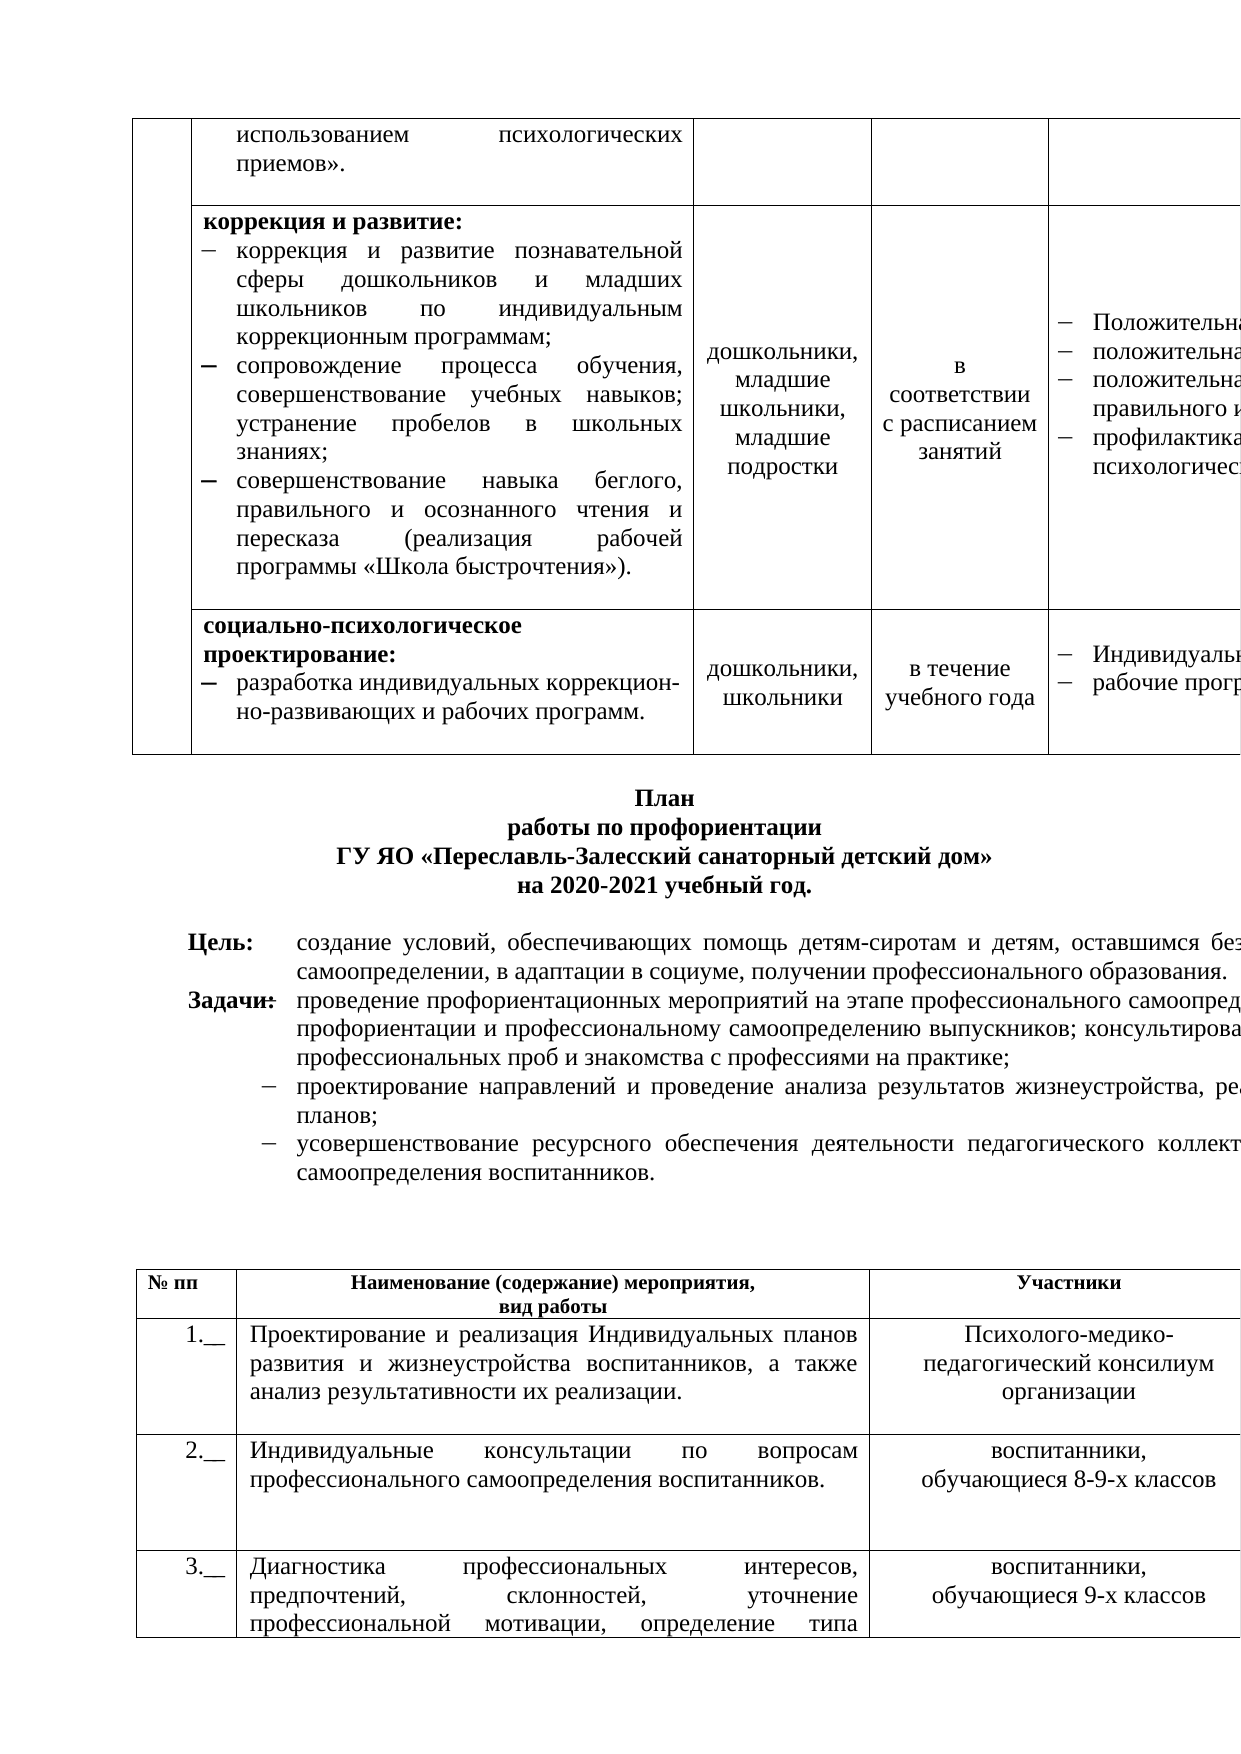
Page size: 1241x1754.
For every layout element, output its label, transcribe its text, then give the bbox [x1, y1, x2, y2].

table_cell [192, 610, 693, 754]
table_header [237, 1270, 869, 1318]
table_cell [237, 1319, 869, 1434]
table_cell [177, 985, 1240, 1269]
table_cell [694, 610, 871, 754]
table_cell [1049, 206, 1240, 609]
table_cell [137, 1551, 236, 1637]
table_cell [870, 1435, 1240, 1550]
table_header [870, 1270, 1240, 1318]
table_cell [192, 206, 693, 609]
text на 2020-2021 учебный год. [177, 870, 1152, 898]
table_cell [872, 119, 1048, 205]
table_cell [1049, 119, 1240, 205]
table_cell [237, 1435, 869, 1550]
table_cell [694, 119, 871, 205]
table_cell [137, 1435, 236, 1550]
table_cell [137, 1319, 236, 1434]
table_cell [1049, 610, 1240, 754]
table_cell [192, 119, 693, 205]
text ГУ ЯО «Переславль-Залесский санаторный детский дом» [177, 841, 1152, 870]
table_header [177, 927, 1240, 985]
text План [177, 783, 1152, 812]
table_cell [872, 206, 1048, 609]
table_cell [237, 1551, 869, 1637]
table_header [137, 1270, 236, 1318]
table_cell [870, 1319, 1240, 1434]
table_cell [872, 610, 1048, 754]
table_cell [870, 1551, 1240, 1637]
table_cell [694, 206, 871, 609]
text работы по профориентации [177, 812, 1152, 841]
